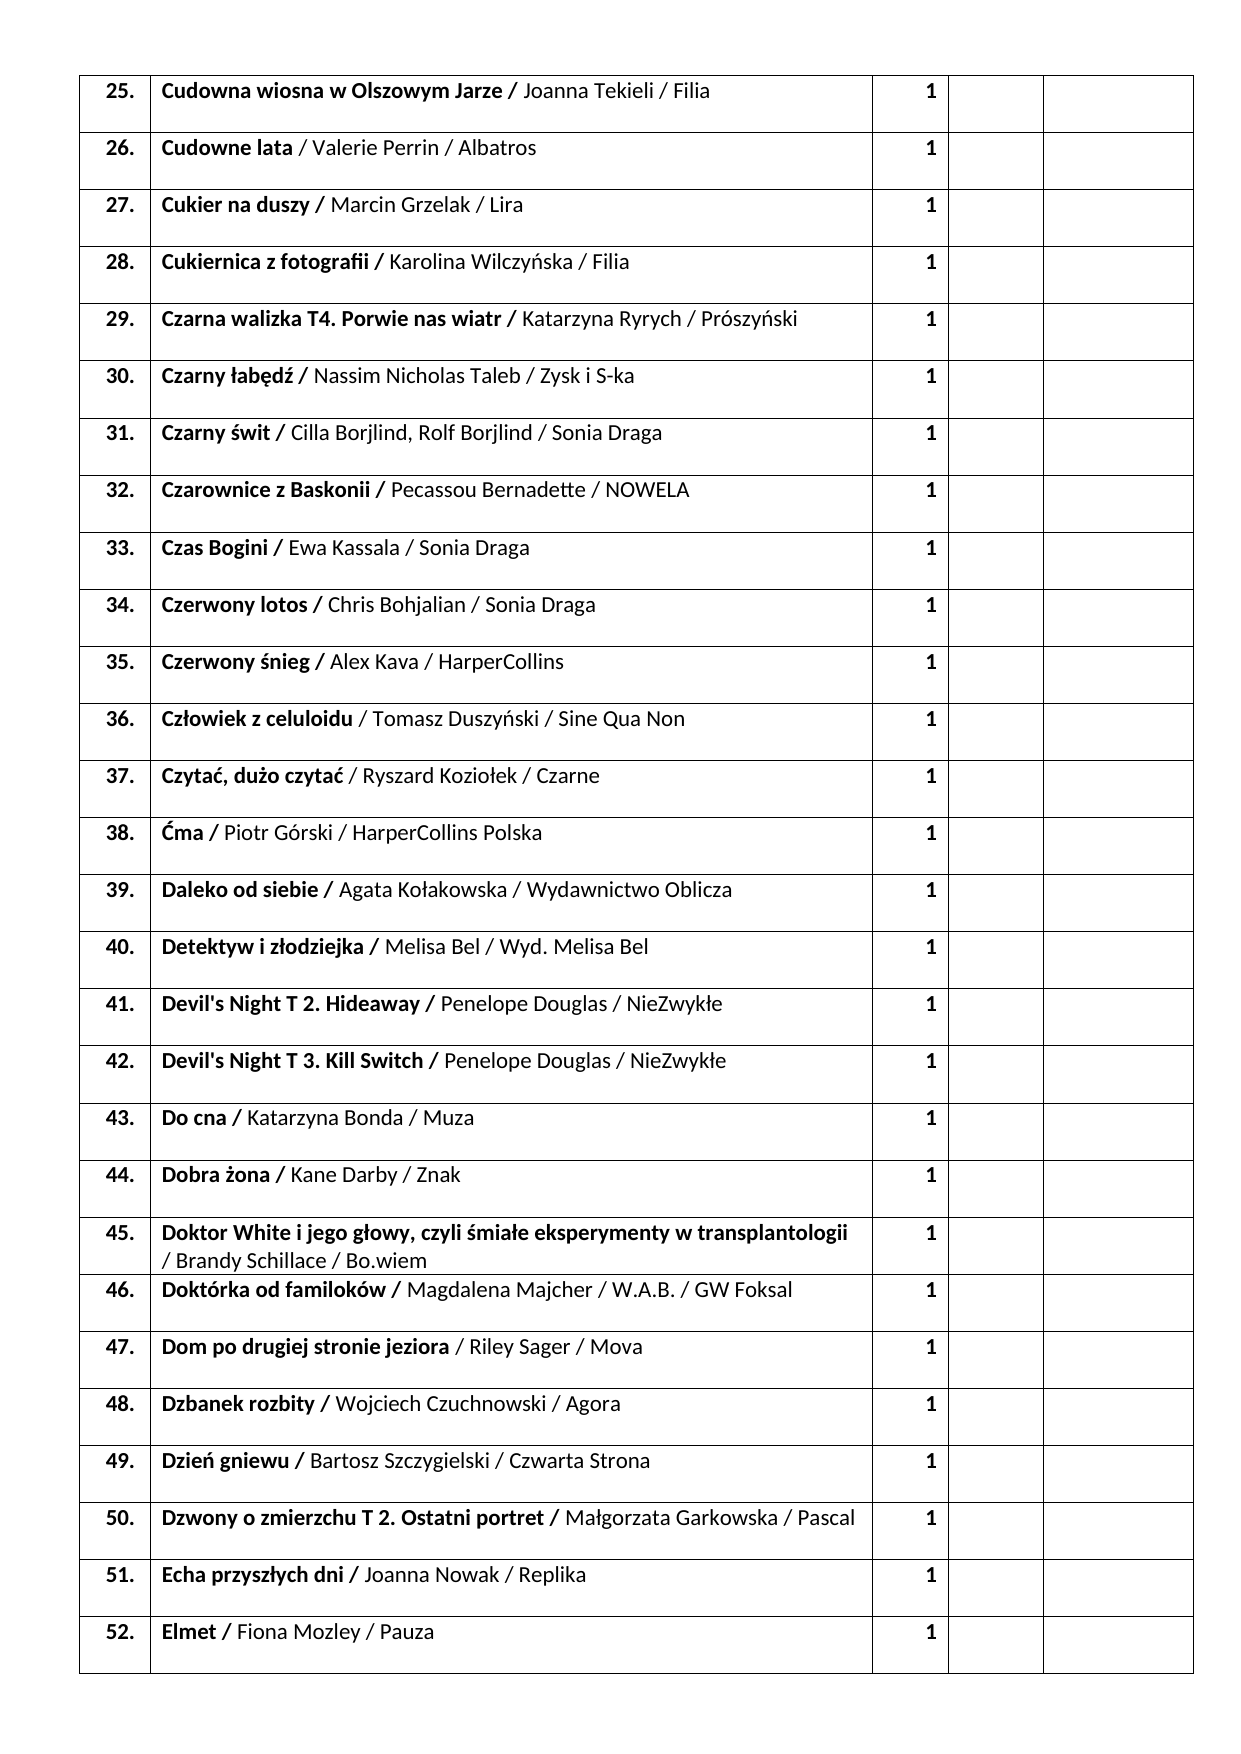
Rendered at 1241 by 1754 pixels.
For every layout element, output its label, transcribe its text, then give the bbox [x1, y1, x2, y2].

table_cell [949, 1218, 1043, 1274]
table_cell 1 [873, 533, 948, 589]
table_cell 1 [873, 1161, 948, 1217]
table_cell [80, 1503, 150, 1559]
table_cell 1 [873, 419, 948, 474]
table_cell Doktórka od familoków / Magdalena Majcher / W.A.B. / GW Foksal [151, 1275, 872, 1331]
table_cell [80, 476, 150, 532]
table_cell [1044, 476, 1193, 532]
table_cell [1044, 590, 1193, 646]
table_cell [949, 1389, 1043, 1445]
table_cell [80, 361, 150, 417]
table_cell [1044, 1275, 1193, 1331]
table_cell 1 [873, 133, 948, 189]
table_cell [949, 133, 1043, 189]
table_cell [80, 1332, 150, 1388]
table_cell 1 [873, 875, 948, 931]
table_cell [949, 247, 1043, 303]
table_cell [80, 818, 150, 874]
table_cell [1044, 818, 1193, 874]
table_cell Devil's Night T 3. Kill Switch / Penelope Douglas / NieZwykłe [151, 1046, 872, 1102]
table_cell 1 [873, 304, 948, 360]
table_cell [80, 647, 150, 703]
table_cell [80, 590, 150, 646]
table_cell [80, 875, 150, 931]
table_cell [80, 932, 150, 988]
table_cell [949, 1161, 1043, 1217]
table_cell 1 [873, 1046, 948, 1102]
table_cell [80, 1389, 150, 1445]
table_cell 1 [873, 1503, 948, 1559]
table_cell Człowiek z celuloidu / Tomasz Duszyński / Sine Qua Non [151, 704, 872, 760]
table_cell 1 [873, 1389, 948, 1445]
table_cell [80, 1560, 150, 1616]
table_cell Cukiernica z fotografii / Karolina Wilczyńska / Filia [151, 247, 872, 303]
table_cell [80, 989, 150, 1045]
table_cell [949, 761, 1043, 817]
table_cell Dzień gniewu / Bartosz Szczygielski / Czwarta Strona [151, 1446, 872, 1502]
table_cell 1 [873, 818, 948, 874]
table_cell [80, 704, 150, 760]
table_cell Elmet / Fiona Mozley / Pauza [151, 1617, 872, 1673]
table_cell [1044, 419, 1193, 474]
table_cell Czarna walizka T4. Porwie nas wiatr / Katarzyna Ryrych / Prószyński [151, 304, 872, 360]
table_cell [949, 1560, 1043, 1616]
table_cell [949, 76, 1043, 132]
table_cell [1044, 647, 1193, 703]
table_cell [949, 190, 1043, 246]
table_cell Czerwony śnieg / Alex Kava / HarperCollins [151, 647, 872, 703]
table_cell Dzwony o zmierzchu T 2. Ostatni portret / Małgorzata Garkowska / Pascal [151, 1503, 872, 1559]
table_cell [949, 647, 1043, 703]
table_cell 1 [873, 989, 948, 1045]
table_cell Dzbanek rozbity / Wojciech Czuchnowski / Agora [151, 1389, 872, 1445]
table_cell [1044, 1046, 1193, 1102]
table_cell [80, 419, 150, 474]
table_cell 1 [873, 1560, 948, 1616]
table_cell [1044, 989, 1193, 1045]
table_cell [949, 1104, 1043, 1159]
table_cell 1 [873, 590, 948, 646]
table_cell [1044, 133, 1193, 189]
table_cell 1 [873, 190, 948, 246]
table_cell [1044, 304, 1193, 360]
table_cell Do cna / Katarzyna Bonda / Muza [151, 1104, 872, 1159]
table_cell [949, 304, 1043, 360]
table_cell [80, 761, 150, 817]
table_cell [80, 133, 150, 189]
table_cell [80, 76, 150, 132]
table_cell 1 [873, 76, 948, 132]
table_cell [1044, 1446, 1193, 1502]
table_cell [949, 533, 1043, 589]
table_cell [1044, 1560, 1193, 1616]
table_cell Czas Bogini / Ewa Kassala / Sonia Draga [151, 533, 872, 589]
table_cell [949, 1332, 1043, 1388]
table_cell [1044, 1617, 1193, 1673]
table_cell [949, 361, 1043, 417]
table_cell [949, 1617, 1043, 1673]
table_cell Devil's Night T 2. Hideaway / Penelope Douglas / NieZwykłe [151, 989, 872, 1045]
table_cell Ćma / Piotr Górski / HarperCollins Polska [151, 818, 872, 874]
table_cell 1 [873, 704, 948, 760]
table_cell [1044, 1104, 1193, 1159]
table_cell Dom po drugiej stronie jeziora / Riley Sager / Mova [151, 1332, 872, 1388]
table_cell [80, 1161, 150, 1217]
table_cell [80, 533, 150, 589]
table_cell [949, 476, 1043, 532]
table_cell 1 [873, 1275, 948, 1331]
table_cell [1044, 704, 1193, 760]
table_cell [1044, 932, 1193, 988]
table_cell [949, 818, 1043, 874]
table_cell [80, 1617, 150, 1673]
table_cell [1044, 533, 1193, 589]
table_cell [949, 1446, 1043, 1502]
table_cell Czerwony lotos / Chris Bohjalian / Sonia Draga [151, 590, 872, 646]
table_cell [1044, 361, 1193, 417]
table_cell Czarny świt / Cilla Borjlind, Rolf Borjlind / Sonia Draga [151, 419, 872, 474]
table_cell [80, 1218, 150, 1274]
table_cell [949, 989, 1043, 1045]
table_cell [1044, 190, 1193, 246]
table_cell Dobra żona / Kane Darby / Znak [151, 1161, 872, 1217]
table_cell [80, 247, 150, 303]
table_cell 1 [873, 1332, 948, 1388]
table_cell 1 [873, 1617, 948, 1673]
table_cell 1 [873, 361, 948, 417]
table_cell [80, 1446, 150, 1502]
table_cell 1 [873, 476, 948, 532]
table_cell [1044, 875, 1193, 931]
table_cell [80, 1104, 150, 1159]
table_cell [949, 932, 1043, 988]
table_cell [949, 875, 1043, 931]
table_cell Daleko od siebie / Agata Kołakowska / Wydawnictwo Oblicza [151, 875, 872, 931]
table_cell [949, 1275, 1043, 1331]
table_cell [80, 1275, 150, 1331]
table_cell Czarny łabędź / Nassim Nicholas Taleb / Zysk i S-ka [151, 361, 872, 417]
table_cell Czarownice z Baskonii / Pecassou Bernadette / NOWELA [151, 476, 872, 532]
table_cell [1044, 1161, 1193, 1217]
table_cell [1044, 1503, 1193, 1559]
table_cell 1 [873, 1104, 948, 1159]
table_cell 1 [873, 1218, 948, 1274]
table_cell 1 [873, 1446, 948, 1502]
table_cell [949, 590, 1043, 646]
table_cell 1 [873, 761, 948, 817]
table_cell [1044, 761, 1193, 817]
table_cell [949, 419, 1043, 474]
table_cell 1 [873, 932, 948, 988]
table_cell 1 [873, 247, 948, 303]
table_cell [1044, 1389, 1193, 1445]
table_cell Cukier na duszy / Marcin Grzelak / Lira [151, 190, 872, 246]
table_cell [80, 1046, 150, 1102]
table_cell Cudowne lata / Valerie Perrin / Albatros [151, 133, 872, 189]
table_cell Echa przyszłych dni / Joanna Nowak / Replika [151, 1560, 872, 1616]
table_cell Czytać, dużo czytać / Ryszard Koziołek / Czarne [151, 761, 872, 817]
table_cell [80, 190, 150, 246]
table_cell [949, 1503, 1043, 1559]
table_cell [80, 304, 150, 360]
table_cell Detektyw i złodziejka / Melisa Bel / Wyd. Melisa Bel [151, 932, 872, 988]
table_cell [1044, 1218, 1193, 1274]
table_cell [1044, 247, 1193, 303]
table_cell [1044, 76, 1193, 132]
table_cell [1044, 1332, 1193, 1388]
table_cell [949, 704, 1043, 760]
table_cell 1 [873, 647, 948, 703]
table_cell Doktor White i jego głowy, czyli śmiałe eksperymenty w transplantologii / Brandy Schillace / Bo.wiem [151, 1218, 872, 1274]
table_cell [949, 1046, 1043, 1102]
table_cell Cudowna wiosna w Olszowym Jarze / Joanna Tekieli / Filia [151, 76, 872, 132]
